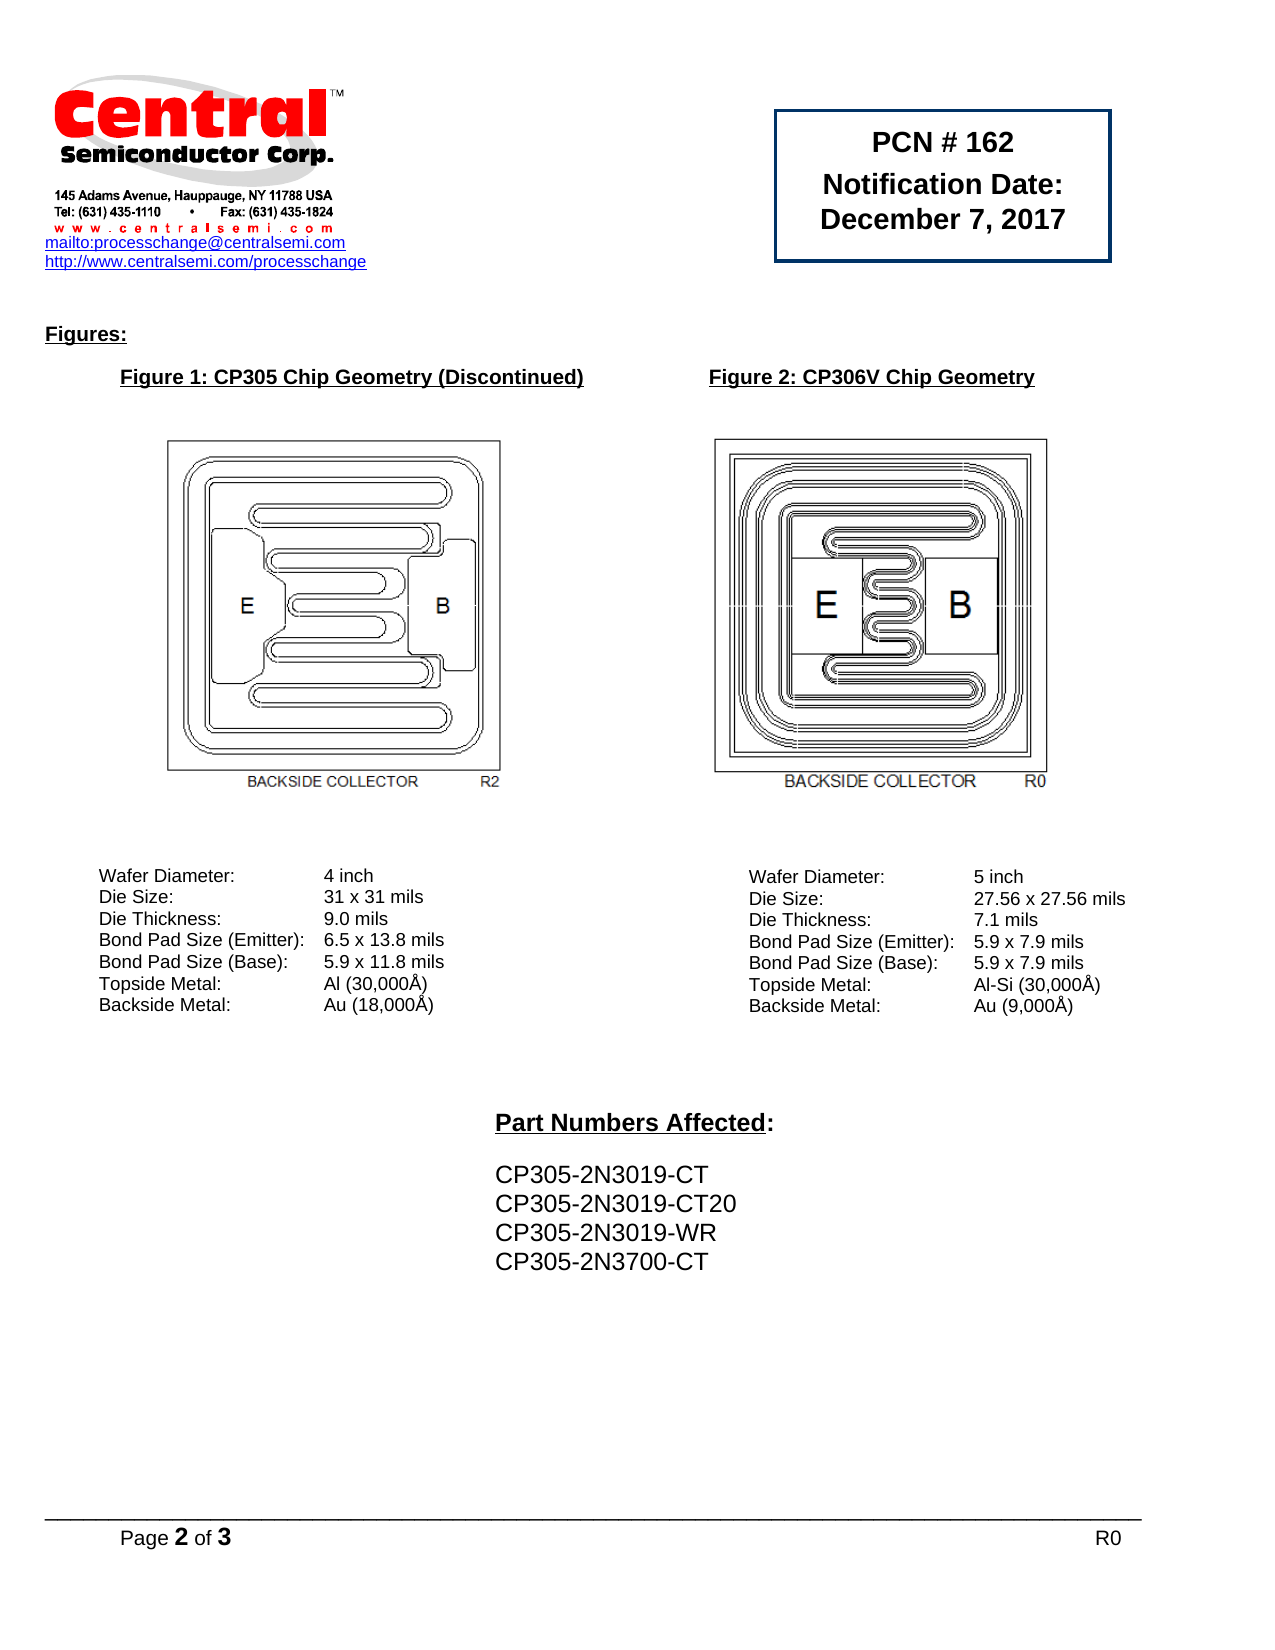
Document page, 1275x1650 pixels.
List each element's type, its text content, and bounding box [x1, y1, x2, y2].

text CP305-2N3700-CT [495, 1246, 1144, 1275]
picture [710, 432, 1053, 794]
text CP305-2N3019-CT [495, 1160, 1144, 1189]
text Part Numbers Affected: [495, 1107, 1144, 1136]
text CP305-2N3019-WR [495, 1218, 1144, 1246]
text Figures: [45, 322, 1046, 346]
text CP305-2N3019-CT20 [495, 1189, 1144, 1218]
picture [162, 434, 508, 791]
text Figure 1: CP305 Chip Geometry (Discontinued) Figure 2: CP306V Chip Geometry [45, 365, 1046, 389]
